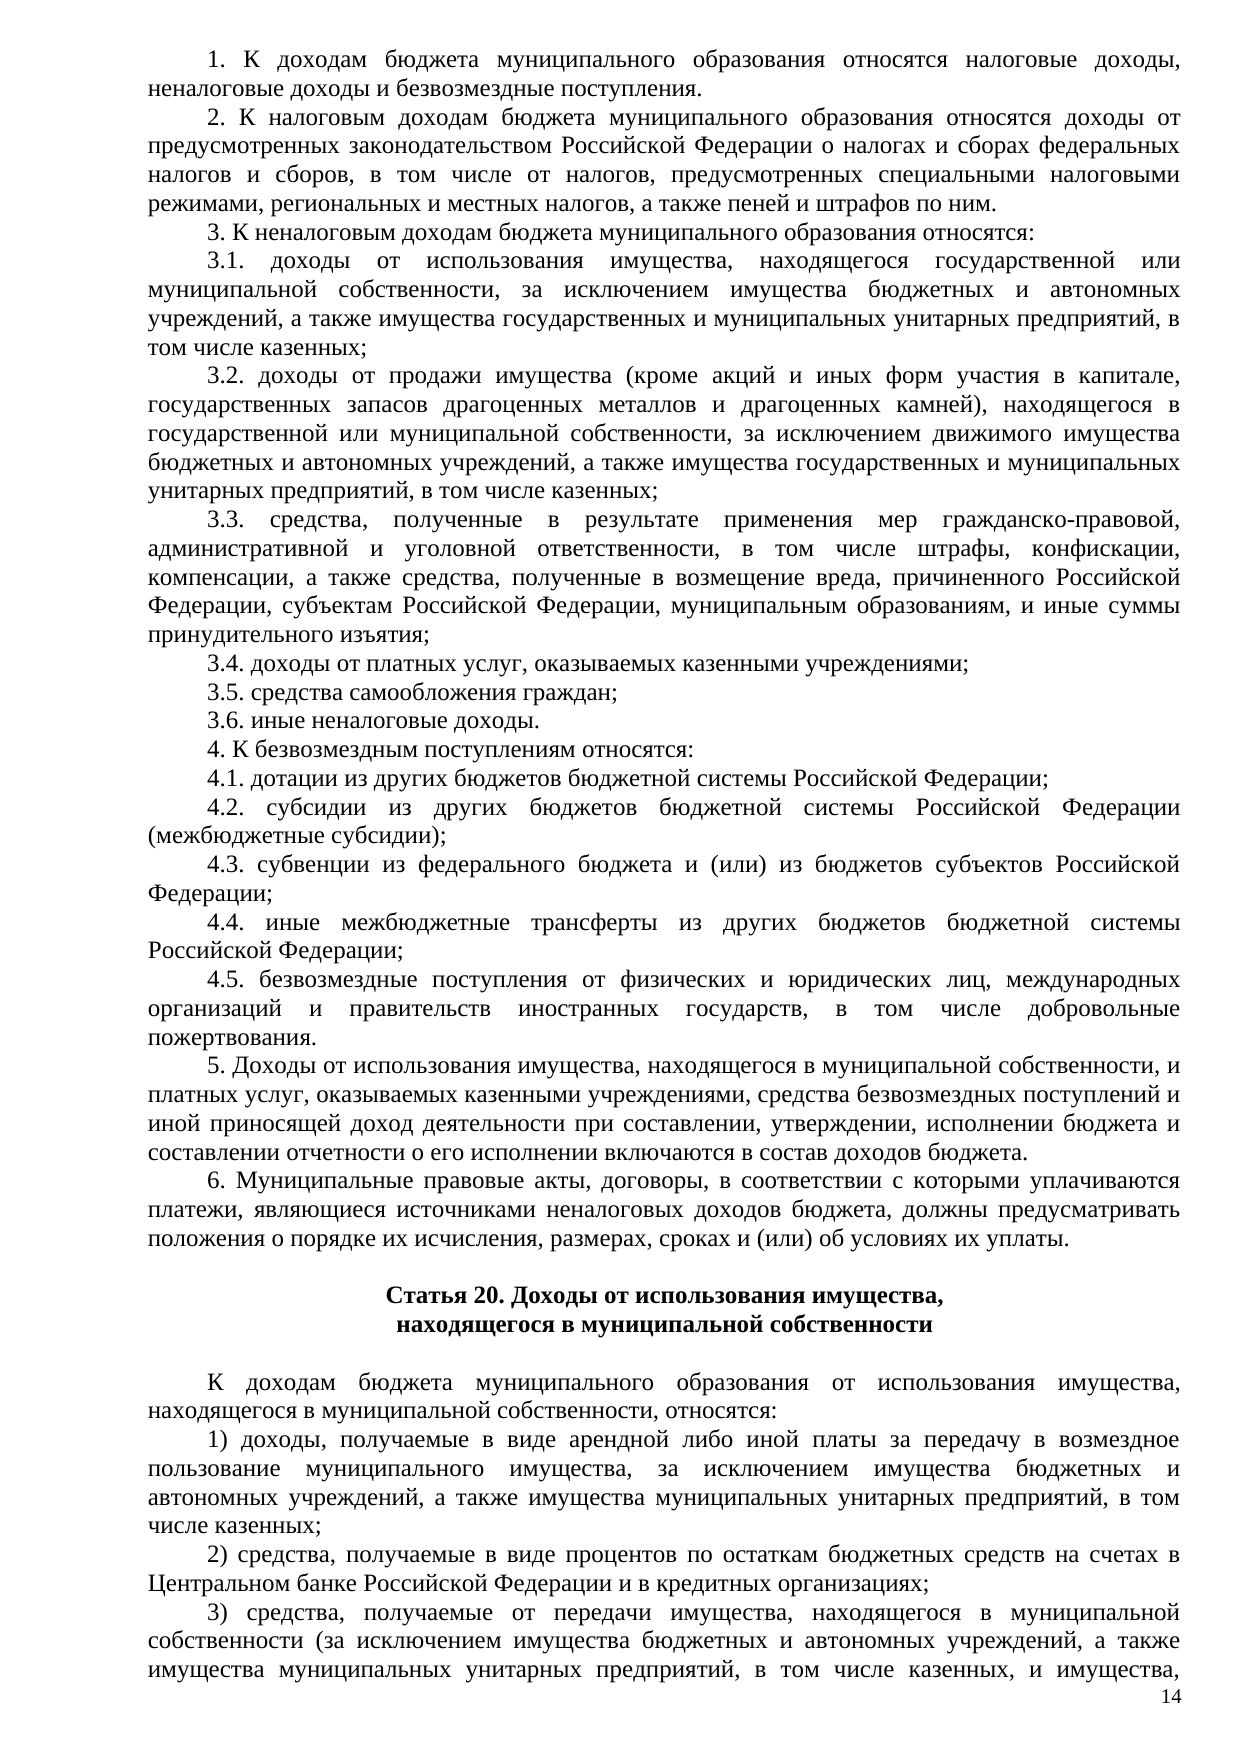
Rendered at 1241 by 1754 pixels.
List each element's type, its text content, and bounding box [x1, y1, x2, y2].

text 5. Доходы от использования имущества, находящегося в муниципальной собственности, и платных услуг, оказываемых казенными учреждениями, средства безвозмездных поступлений и иной приносящей доход деятельности при составлении, утверждении, исполнении бюджета и составлении отчетности о его исполнении включаются в состав доходов бюджета. [148, 1051, 1181, 1166]
text 4.4. иные межбюджетные трансферты из других бюджетов бюджетной системы Российской Федерации; [148, 907, 1181, 964]
text 3.4. доходы от платных услуг, оказываемых казенными учреждениями; [148, 648, 1181, 677]
text 4. К безвозмездным поступлениям относятся: [148, 734, 1181, 763]
text Статья 20. Доходы от использования имущества, [148, 1281, 1181, 1309]
text 2. К налоговым доходам бюджета муниципального образования относятся доходы от предусмотренных законодательством Российской Федерации о налогах и сборах федеральных налогов и сборов, в том числе от налогов, предусмотренных специальными налоговыми режимами, региональных и местных налогов, а также пеней и штрафов по ним. [148, 102, 1181, 217]
text 3.3. средства, полученные в результате применения мер гражданско-правовой, административной и уголовной ответственности, в том числе штрафы, конфискации, компенсации, а также средства, полученные в возмещение вреда, причиненного Российской Федерации, субъектам Российской Федерации, муниципальным образованиям, и иные суммы принудительного изъятия; [148, 504, 1181, 648]
text 3.2. доходы от продажи имущества (кроме акций и иных форм участия в капитале, государственных запасов драгоценных металлов и драгоценных камней), находящегося в государственной или муниципальной собственности, за исключением движимого имущества бюджетных и автономных учреждений, а также имущества государственных и муниципальных унитарных предприятий, в том числе казенных; [148, 361, 1181, 504]
text 3.1. доходы от использования имущества, находящегося государственной или муниципальной собственности, за исключением имущества бюджетных и автономных учреждений, а также имущества государственных и муниципальных унитарных предприятий, в том числе казенных; [148, 246, 1181, 361]
text 3.5. средства самообложения граждан; [148, 677, 1181, 706]
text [148, 1597, 1181, 1683]
text 6. Муниципальные правовые акты, договоры, в соответствии с которыми уплачиваются платежи, являющиеся источниками неналоговых доходов бюджета, должны предусматривать положения о порядке их исчисления, размерах, сроках и (или) об условиях их уплаты. [148, 1166, 1181, 1252]
text 3. К неналоговым доходам бюджета муниципального образования относятся: [148, 217, 1181, 246]
text 1) доходы, получаемые в виде арендной либо иной платы за передачу в возмездное пользование муниципального имущества, за исключением имущества бюджетных и автономных учреждений, а также имущества муниципальных унитарных предприятий, в том числе казенных; [148, 1424, 1181, 1539]
text 4.3. субвенции из федерального бюджета и (или) из бюджетов субъектов Российской Федерации; [148, 849, 1181, 907]
text 3.6. иные неналоговые доходы. [148, 706, 1181, 734]
text 4.5. безвозмездные поступления от физических и юридических лиц, международных организаций и правительств иностранных государств, в том числе добровольные пожертвования. [148, 964, 1181, 1051]
text находящегося в муниципальной собственности [148, 1309, 1181, 1338]
text 4.1. дотации из других бюджетов бюджетной системы Российской Федерации; [148, 763, 1181, 792]
text К доходам бюджета муниципального образования от использования имущества, находящегося в муниципальной собственности, относятся: [148, 1367, 1181, 1424]
text 1. К доходам бюджета муниципального образования относятся налоговые доходы, неналоговые доходы и безвозмездные поступления. [148, 44, 1181, 102]
text 4.2. субсидии из других бюджетов бюджетной системы Российской Федерации (межбюджетные субсидии); [148, 792, 1181, 849]
text 2) средства, получаемые в виде процентов по остаткам бюджетных средств на счетах в Центральном банке Российской Федерации и в кредитных организациях; [148, 1539, 1181, 1597]
